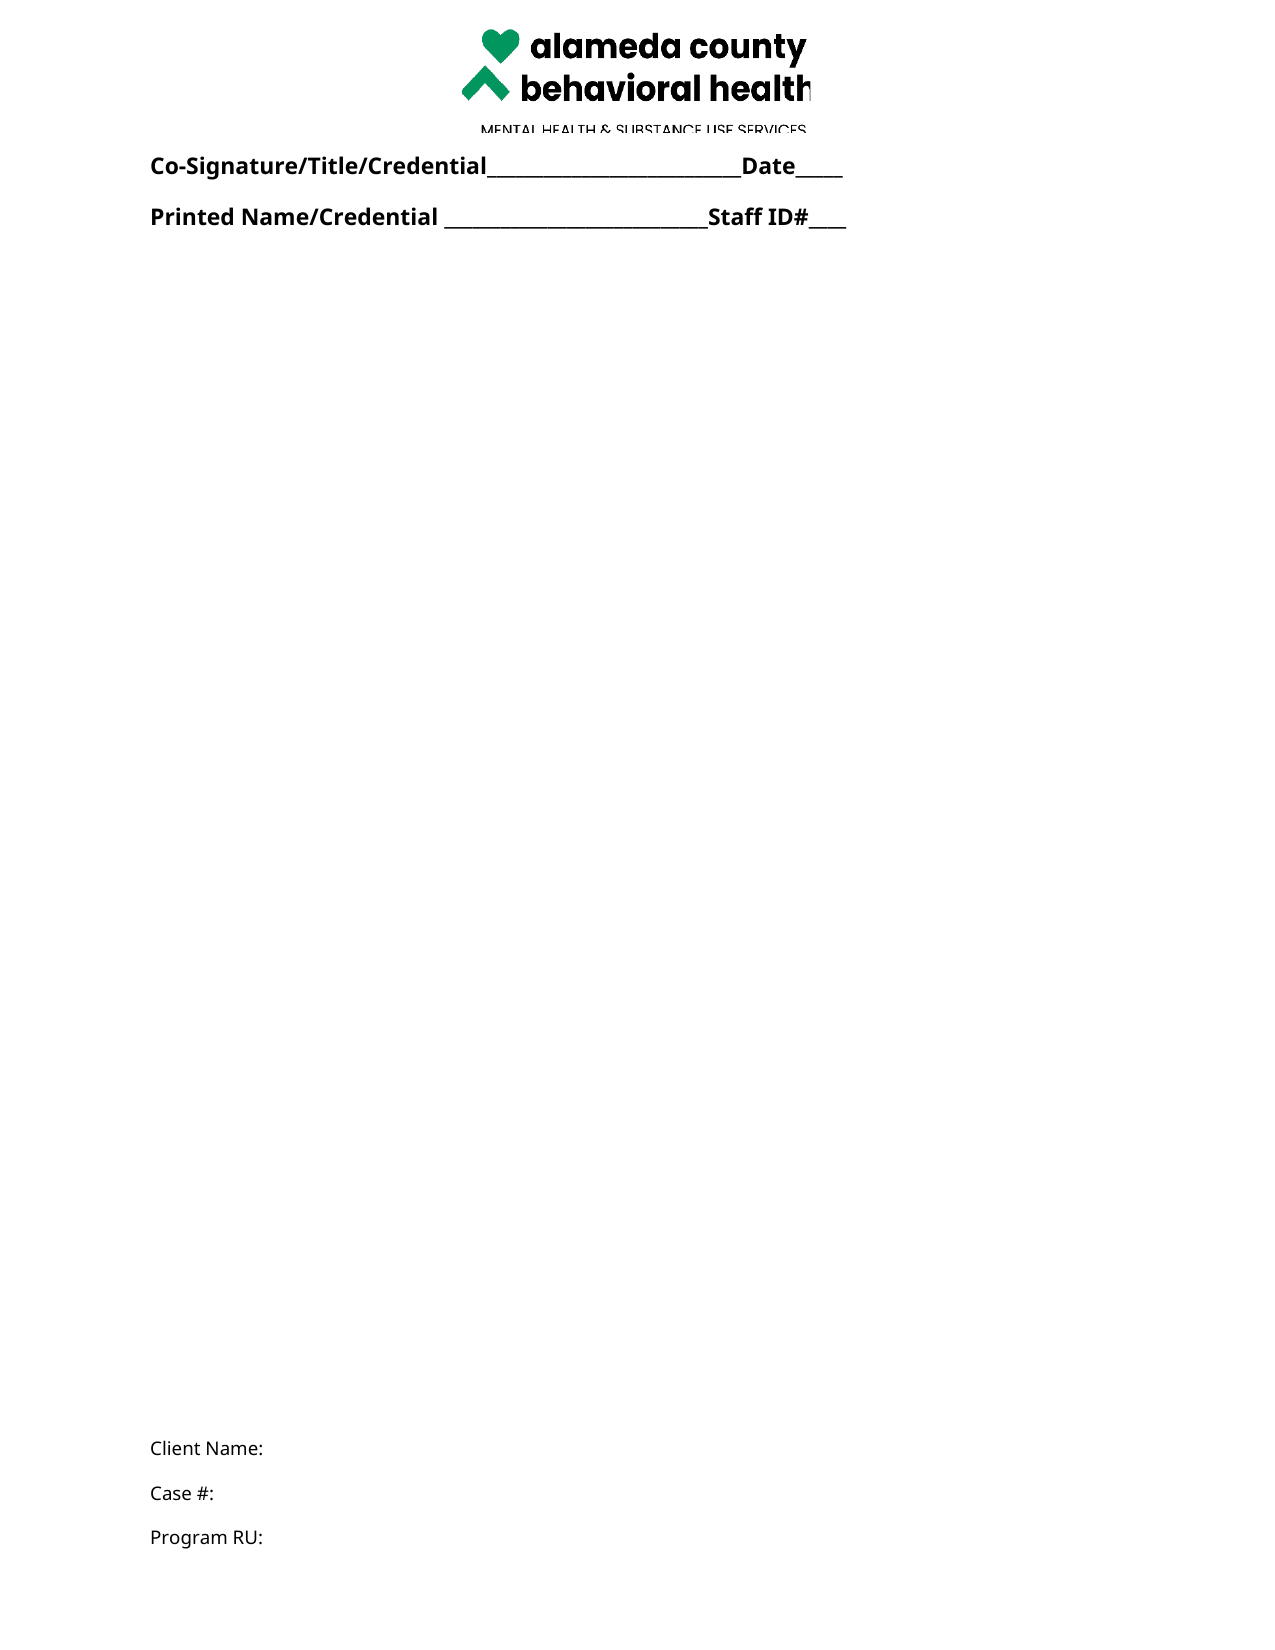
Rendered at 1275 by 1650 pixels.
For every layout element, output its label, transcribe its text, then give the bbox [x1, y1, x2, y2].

text Co-Signature/Title/Credential___________________________Date_____ [150, 150, 1125, 181]
picture [460, 29, 810, 133]
text Printed Name/Credential ____________________________Staff ID#____ [150, 200, 1125, 232]
